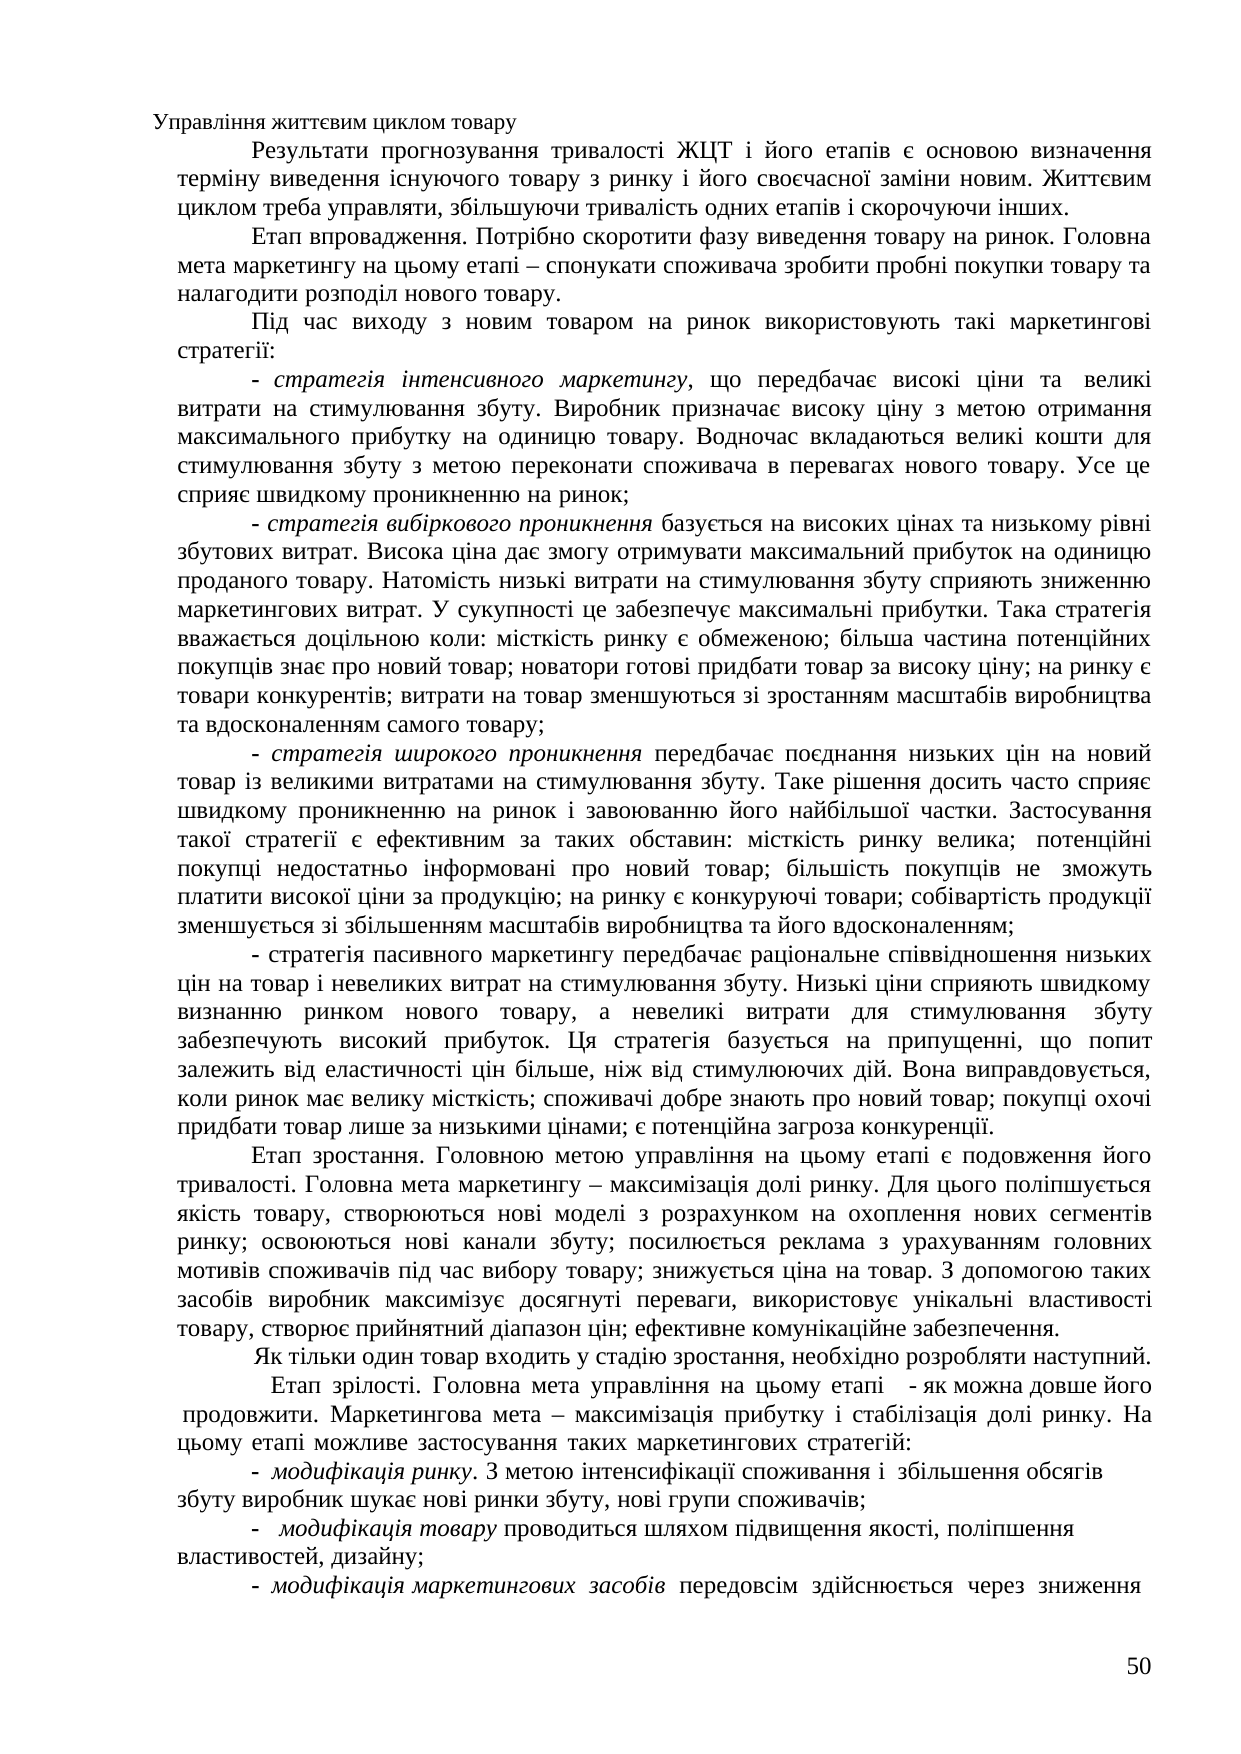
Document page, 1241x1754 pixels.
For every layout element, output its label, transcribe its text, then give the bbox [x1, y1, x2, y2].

text Етап впровадження. Потрібно скоротити фазу виведення товару на ринок. Головна мета маркетингу на цьому етапі – спонукати споживача зробити пробні покупки товару та налагодити розподіл нового товару. [177, 221, 1152, 307]
list модифікація товару проводиться шляхом підвищення якості, поліпшення властивостей, дизайну; [177, 1514, 1152, 1570]
text Результати прогнозування тривалості ЖЦТ і його етапів є основою визначення терміну виведення існуючого товару з ринку і його своєчасної заміни новим. Життєвим циклом треба управляти, збільшуючи тривалість одних етапів і скорочуючи інших. [177, 135, 1152, 221]
text Етап зростання. Головною метою управління на цьому етапі є подовження його тривалості. Головна мета маркетингу – максимізація долі ринку. Для цього поліпшується якість товару, створюються нові моделі з розрахунком на охоплення нових сегментів ринку; освоюються нові канали збуту; посилюється реклама з урахуванням головних мотивів споживачів під час вибору товару; знижується ціна на товар. З допомогою таких засобів виробник максимізує досягнуті переваги, використовує унікальні властивості товару, створює прийнятний діапазон цін; ефективне комунікаційне забезпечення. [177, 1140, 1152, 1341]
list стратегія інтенсивного маркетингу, що передбачає високі ціни та великі витрати на стимулювання збуту. Виробник призначає високу ціну з метою отримання максимального прибутку на одиницю товару. Водночас вкладаються великі кошти для стимулювання збуту з метою переконати споживача в перевагах нового товару. Усе це сприяє швидкому проникненню на ринок; [177, 364, 1152, 508]
list стратегія широкого проникнення передбачає поєднання низьких цін на новий товар із великими витратами на стимулювання збуту. Таке рішення досить часто сприяє швидкому проникненню на ринок і завоюванню його найбільшої частки. Застосування такої стратегії є ефективним за таких обставин: місткість ринку велика; потенційні покупці недостатньо інформовані про новий товар; більшість покупців не зможуть платити високої ціни за продукцію; на ринку є конкуруючі товари; собівартість продукції зменшується зі збільшенням масштабів виробництва та його вдосконаленням; [177, 738, 1152, 939]
list модифікація ринку. З метою інтенсифікації споживання і збільшення обсягів збуту виробник шукає нові ринки збуту, нові групи споживачів; [177, 1457, 1150, 1513]
text цьому етапі можливе застосування таких маркетингових стратегій: [177, 1428, 1238, 1456]
list стратегія пасивного маркетингу передбачає раціональне співвідношення низьких цін на товар і невеликих витрат на стимулювання збуту. Низькі ціни сприяють швидкому визнанню ринком нового товару, а невеликі витрати для стимулювання збуту забезпечують високий прибуток. Ця стратегія базується на припущенні, що попит залежить від еластичності цін більше, ніж від стимулюючих дій. Вона виправдовується, коли ринок має велику місткість; споживачі добре знають про новий товар; покупці охочі придбати товар лише за низькими цінами; є потенційна загроза конкуренції. [177, 939, 1152, 1140]
list стратегія вибіркового проникнення базується на високих цінах та низькому рівні збутових витрат. Висока ціна дає змогу отримувати максимальний прибуток на одиницю проданого товару. Натомість низькі витрати на стимулювання збуту сприяють зниженню маркетингових витрат. У сукупності це забезпечує максимальні прибутки. Така стратегія вважається доцільною коли: місткість ринку є обмеженою; більша частина потенційних покупців знає про новий товар; новатори готові придбати товар за високу ціну; на ринку є товари конкурентів; витрати на товар зменшуються зі зростанням масштабів виробництва та вдосконаленням самого товару; [177, 508, 1152, 738]
text Управління життєвим циклом товару [152, 108, 1238, 135]
text Як тільки один товар входить у стадію зростання, необхідно розробляти наступний. Етап зрілості. Головна мета управління на цьому етапі - як можна довше його продовжити. Маркетингова мета – максимізація прибутку і стабілізація долі ринку. На [177, 1341, 1152, 1428]
list модифікація маркетингових засобів передовсім здійснюється через зниження [251, 1570, 1238, 1599]
text Під час виходу з новим товаром на ринок використовують такі маркетингові стратегії: [177, 307, 1152, 364]
